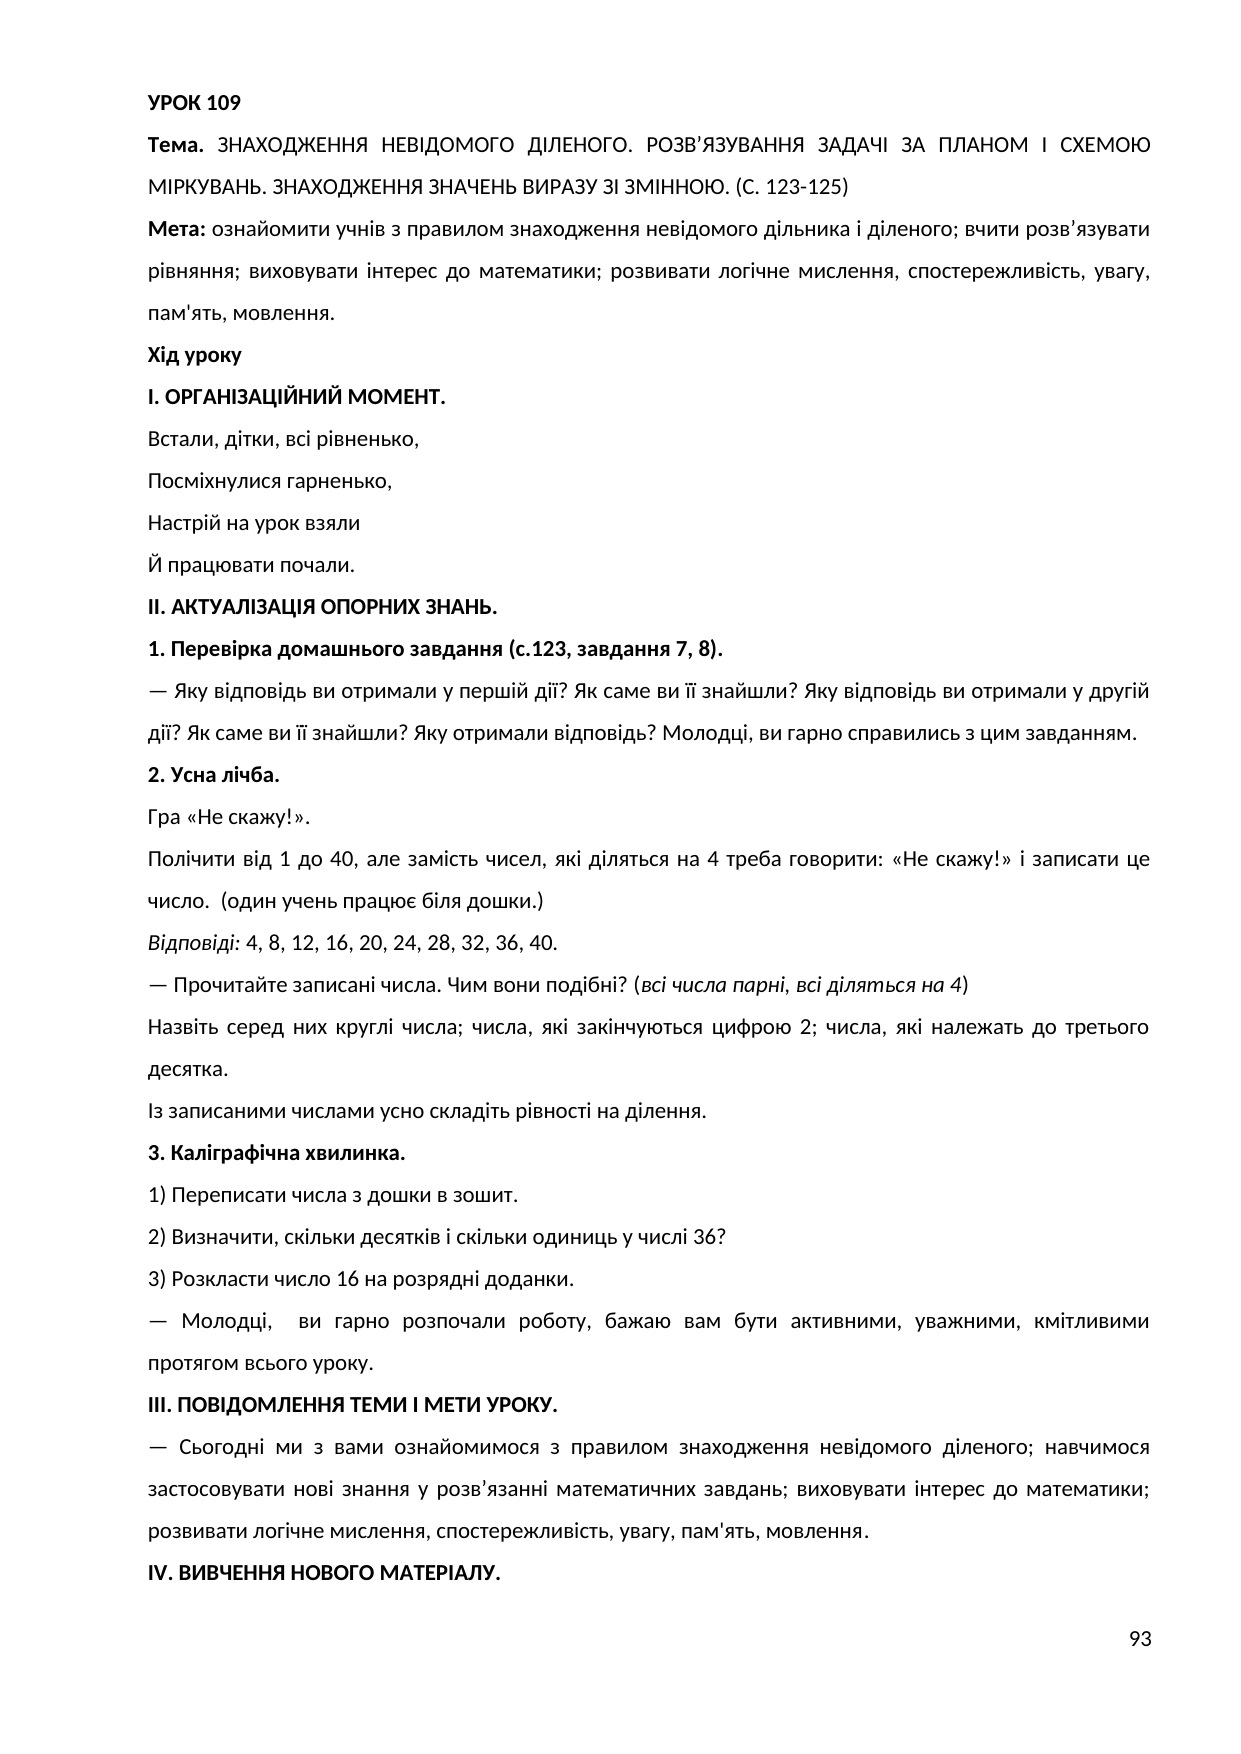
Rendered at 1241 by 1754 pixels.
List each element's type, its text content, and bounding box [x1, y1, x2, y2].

text — Прочитайте записані числа. Чим вони подібні? (всі числа парні, всі діляться на 4) [148, 970, 1152, 998]
text 3. Каліграфічна хвилинка. [148, 1138, 1152, 1166]
text Із записаними числами усно складіть рівності на ділення. [148, 1096, 1152, 1124]
text Хід уроку [148, 340, 1152, 368]
text Відповіді: 4, 8, 12, 16, 20, 24, 28, 32, 36, 40. [148, 928, 1152, 956]
text Тема. ЗНАХОДЖЕННЯ НЕВІДОМОГО ДІЛЕНОГО. РОЗВ’ЯЗУВАННЯ ЗАДАЧІ ЗА ПЛАНОМ І СХЕМОЮ МІРКУВАНЬ. ЗНАХОДЖЕННЯ ЗНАЧЕНЬ ВИРАЗУ ЗІ ЗМІННОЮ. (С. 123-125) [148, 131, 1152, 201]
text 1) Переписати числа з дошки в зошит. [148, 1180, 1152, 1208]
text 1. Перевірка домашнього завдання (с.123, завдання 7, 8). [148, 634, 1152, 662]
text Й працювати почали. [148, 550, 1152, 578]
text Мета: ознайомити учнів з правилом знаходження невідомого дільника і діленого; вчити розв’язувати рівняння; виховувати інтерес до математики; розвивати логічне мислення, спостережливість, увагу, пам'ять, мовлення. [148, 214, 1152, 326]
text Посміхнулися гарненько, [148, 466, 1152, 494]
text Полічити від 1 до 40, але замість чисел, які діляться на 4 треба говорити: «Не скажу!» і записати це число. (один учень працює біля дошки.) [148, 844, 1152, 914]
text Назвіть серед них круглі числа; числа, які закінчуються цифрою 2; числа, які належать до третього десятка. [148, 1012, 1152, 1082]
text ІІ. АКТУАЛІЗАЦІЯ ОПОРНИХ ЗНАНЬ. [148, 592, 1152, 620]
text Встали, дітки, всі рівненько, [148, 424, 1152, 452]
text Гра «Не скажу!». [148, 802, 1152, 830]
text 3) Розкласти число 16 на розрядні доданки. [148, 1264, 1152, 1292]
text 2. Усна лічба. [148, 760, 1152, 788]
text ІV. ВИВЧЕННЯ НОВОГО МАТЕРІАЛУ. [148, 1558, 1152, 1586]
text ІІІ. ПОВІДОМЛЕННЯ ТЕМИ І МЕТИ УРОКУ. [148, 1390, 1152, 1418]
text Настрій на урок взяли [148, 508, 1152, 536]
text УРОК 109 [148, 88, 1152, 117]
text — Яку відповідь ви отримали у першій дії? Як саме ви її знайшли? Яку відповідь ви отримали у другій дії? Як саме ви її знайшли? Яку отримали відповідь? Молодці, ви гарно справились з цим завданням. [148, 676, 1152, 746]
text — Сьогодні ми з вами ознайомимося з правилом знаходження невідомого діленого; навчимося застосовувати нові знання у розв’язанні математичних завдань; виховувати інтерес до математики; розвивати логічне мислення, спостережливість, увагу, пам'ять, мовлення. [148, 1432, 1152, 1544]
text — Молодці, ви гарно розпочали роботу, бажаю вам бути активними, уважними, кмітливими протягом всього уроку. [148, 1306, 1152, 1376]
text І. ОРГАНІЗАЦІЙНИЙ МОМЕНТ. [148, 382, 1152, 410]
text 2) Визначити, скільки десятків і скільки одиниць у числі 36? [148, 1222, 1152, 1250]
